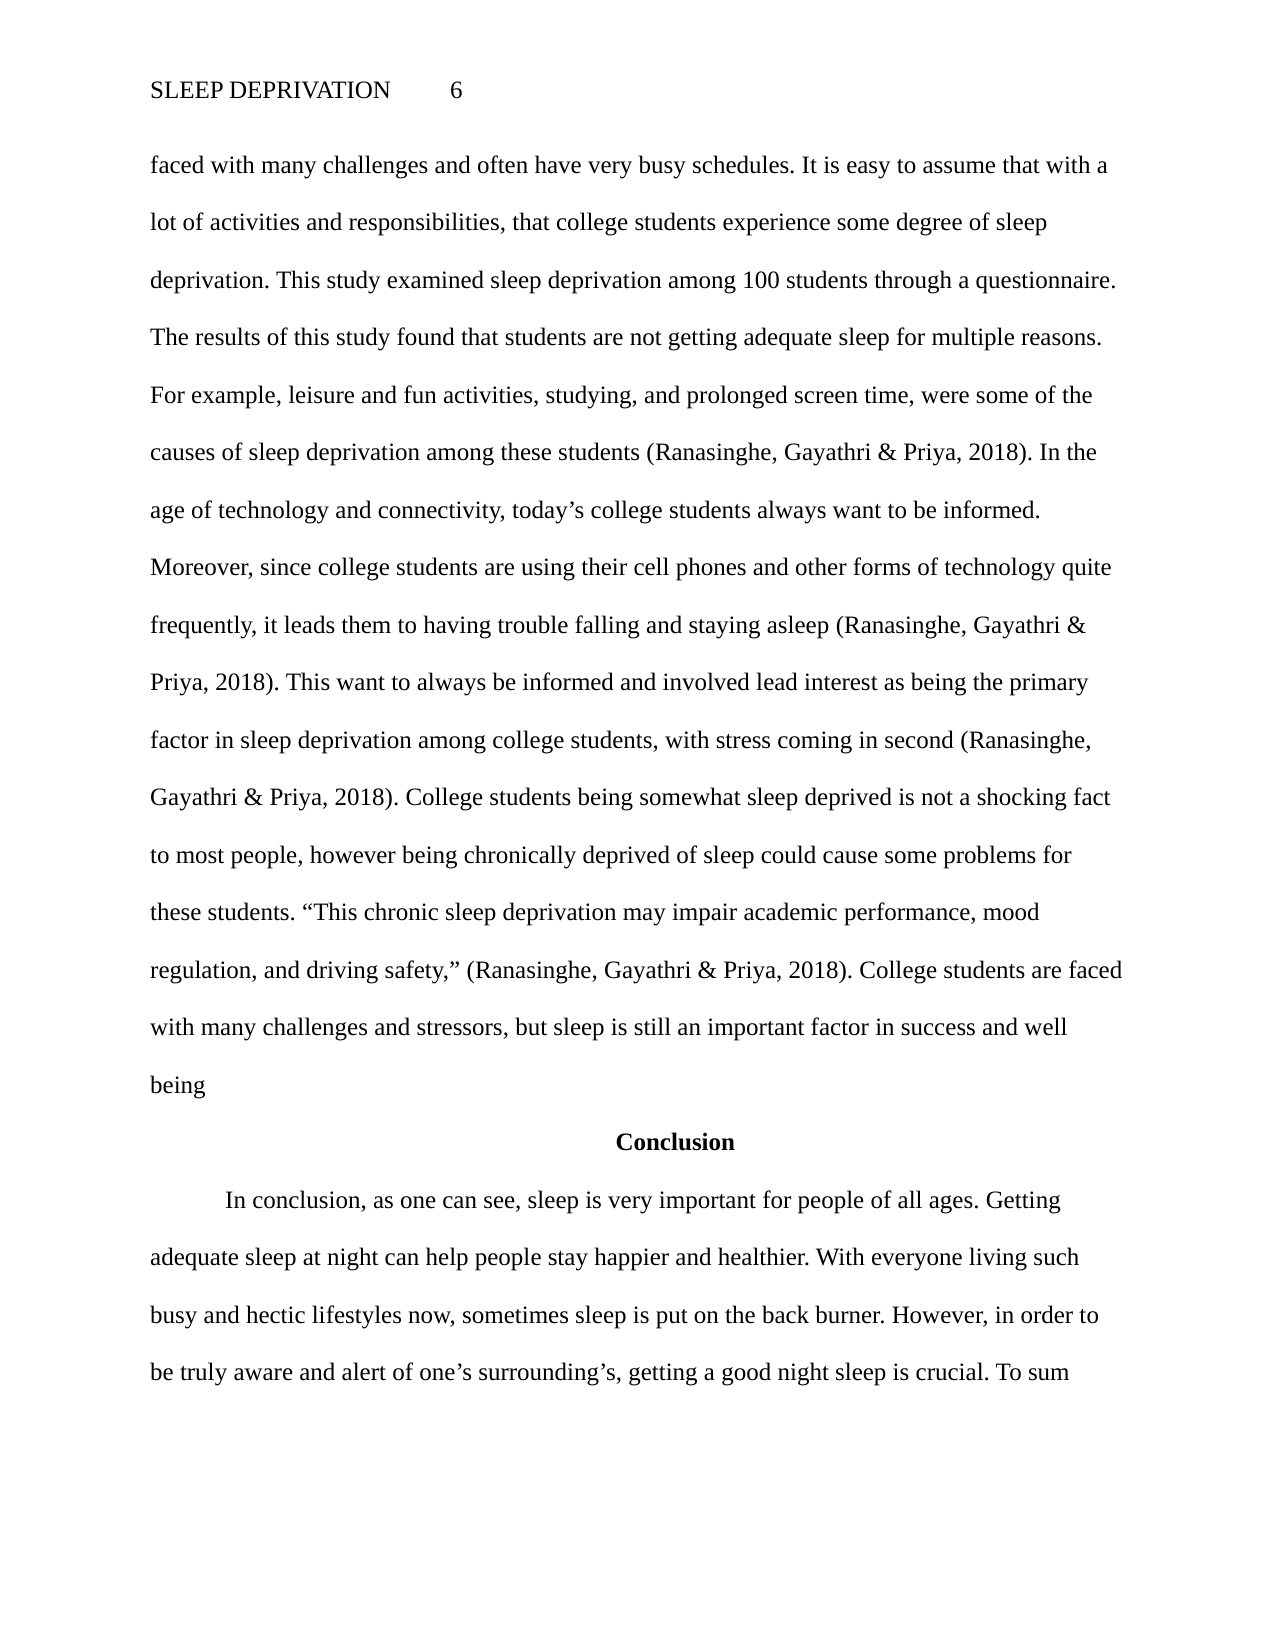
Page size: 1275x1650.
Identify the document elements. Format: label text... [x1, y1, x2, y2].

text Conclusion [150, 1127, 1125, 1156]
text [150, 150, 1125, 1099]
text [150, 1185, 1125, 1386]
